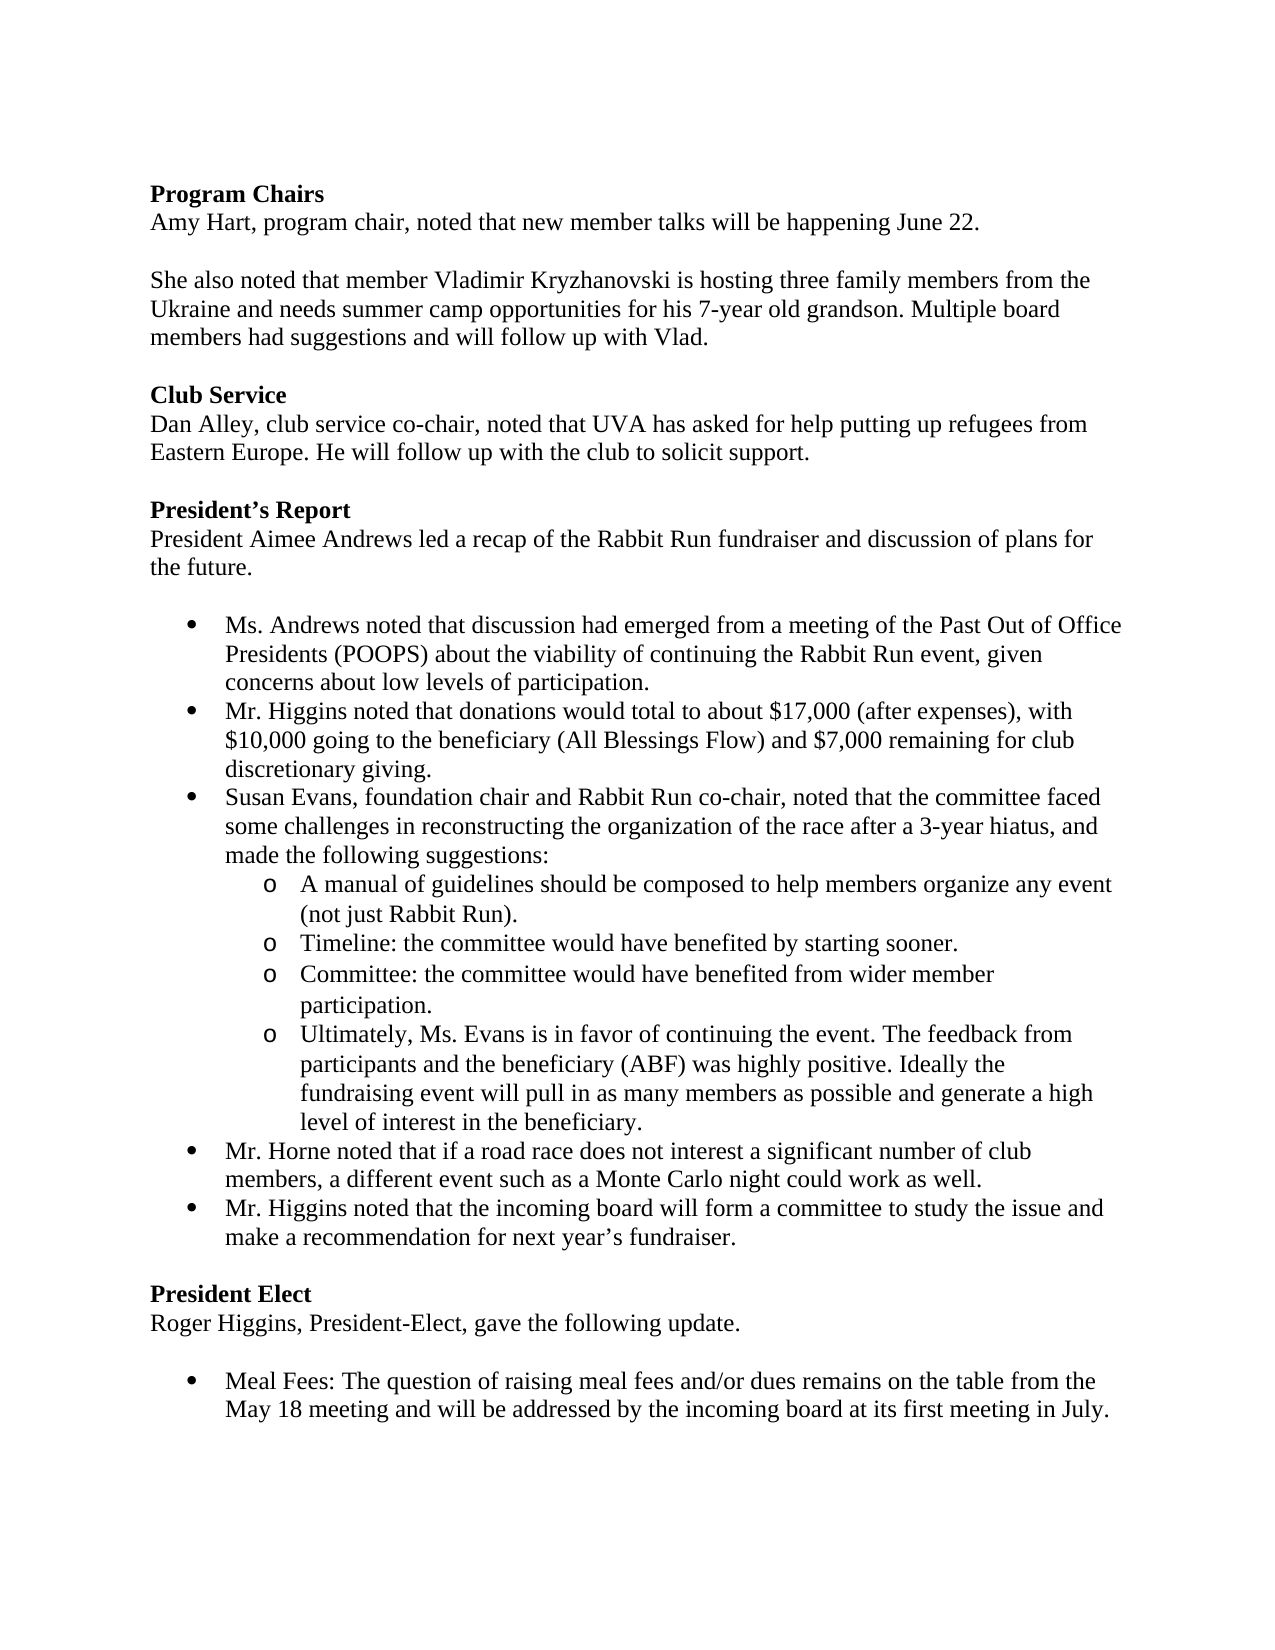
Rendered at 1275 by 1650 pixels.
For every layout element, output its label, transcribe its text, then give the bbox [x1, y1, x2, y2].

list A manual of guidelines should be composed to help members organize any event (not just Rabbit Run). [262, 869, 1125, 928]
list Ms. Andrews noted that discussion had emerged from a meeting of the Past Out of Office Presidents (POOPS) about the viability of continuing the Rabbit Run event, given concerns about low levels of participation. [187, 610, 1125, 696]
text She also noted that member Vladimir Kryzhanovski is hosting three family members from the Ukraine and needs summer camp opportunities for his 7-year old grandson. Multiple board members had suggestions and will follow up with Vlad. [150, 265, 1125, 351]
text Club Service [150, 380, 1125, 409]
list Timeline: the committee would have benefited by starting sooner. [262, 928, 1125, 959]
text Dan Alley, club service co-chair, noted that UVA has asked for help putting up refugees from Eastern Europe. He will follow up with the club to solicit support. [150, 409, 1125, 466]
list Committee: the committee would have benefited from wider member participation. [262, 959, 1125, 1019]
text President Aimee Andrews led a recap of the Rabbit Run fundraiser and discussion of plans for the future. [150, 524, 1125, 581]
list Ultimately, Ms. Evans is in favor of continuing the event. The feedback from participants and the beneficiary (ABF) was highly positive. Ideally the fundraising event will pull in as many members as possible and generate a high level of interest in the beneficiary. [262, 1019, 1125, 1136]
list Mr. Higgins noted that the incoming board will form a committee to study the issue and make a recommendation for next year’s fundraiser. [187, 1193, 1125, 1251]
text Amy Hart, program chair, noted that new member talks will be happening June 22. [150, 207, 1125, 236]
text President’s Report [150, 495, 1125, 524]
list Meal Fees: The question of raising meal fees and/or dues remains on the table from the May 18 meeting and will be addressed by the incoming board at its first meeting in July. [187, 1366, 1125, 1423]
list Mr. Higgins noted that donations would total to about $17,000 (after expenses), with $10,000 going to the beneficiary (All Blessings Flow) and $7,000 remaining for club discretionary giving. [187, 696, 1125, 782]
text Program Chairs [150, 179, 1125, 207]
text President Elect [150, 1279, 1125, 1308]
list Mr. Horne noted that if a road race does not interest a significant number of club members, a different event such as a Monte Carlo night could work as well. [187, 1136, 1125, 1193]
list Susan Evans, foundation chair and Rabbit Run co-chair, noted that the committee faced some challenges in reconstructing the organization of the race after a 3-year hiatus, and made the following suggestions: [187, 782, 1125, 869]
text Roger Higgins, President-Elect, gave the following update. [150, 1308, 1125, 1337]
